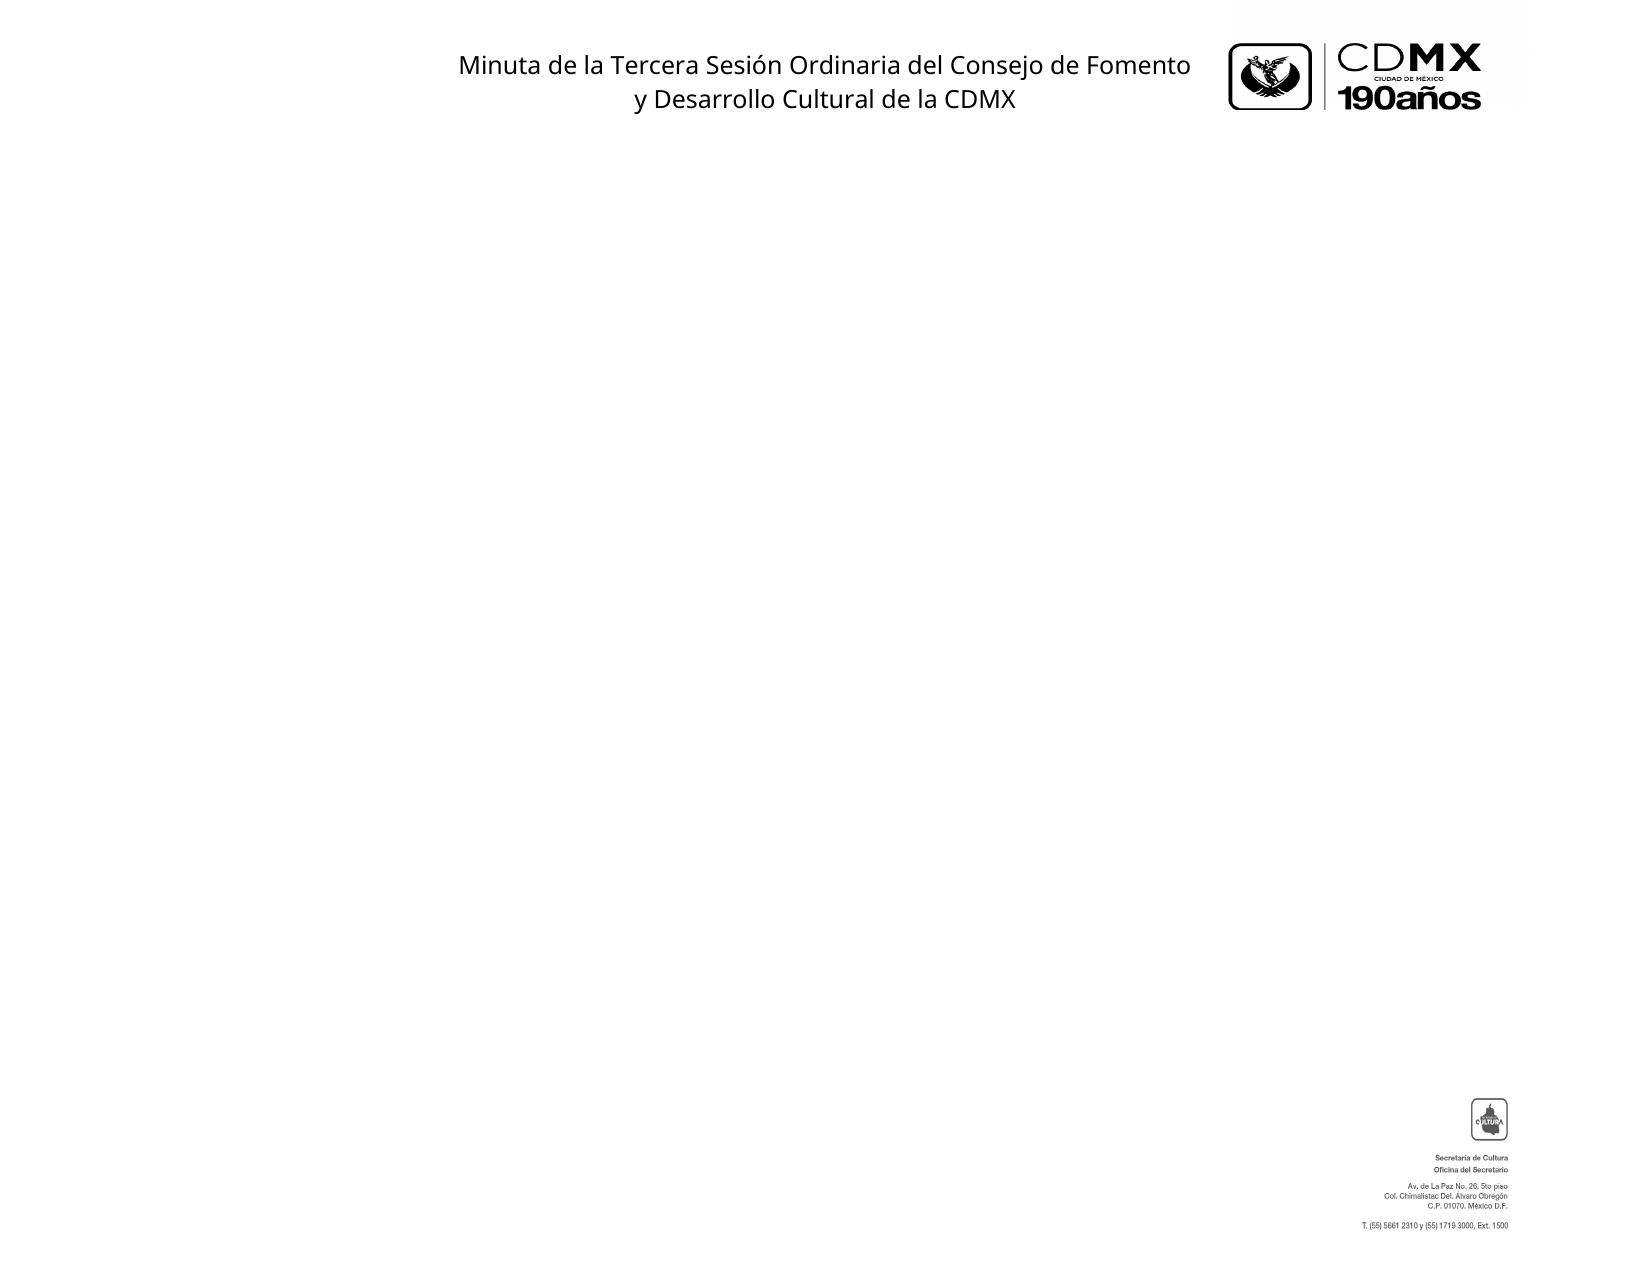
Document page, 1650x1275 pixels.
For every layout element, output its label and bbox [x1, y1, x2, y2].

picture [1226, 0, 1533, 110]
picture [1360, 1097, 1538, 1275]
